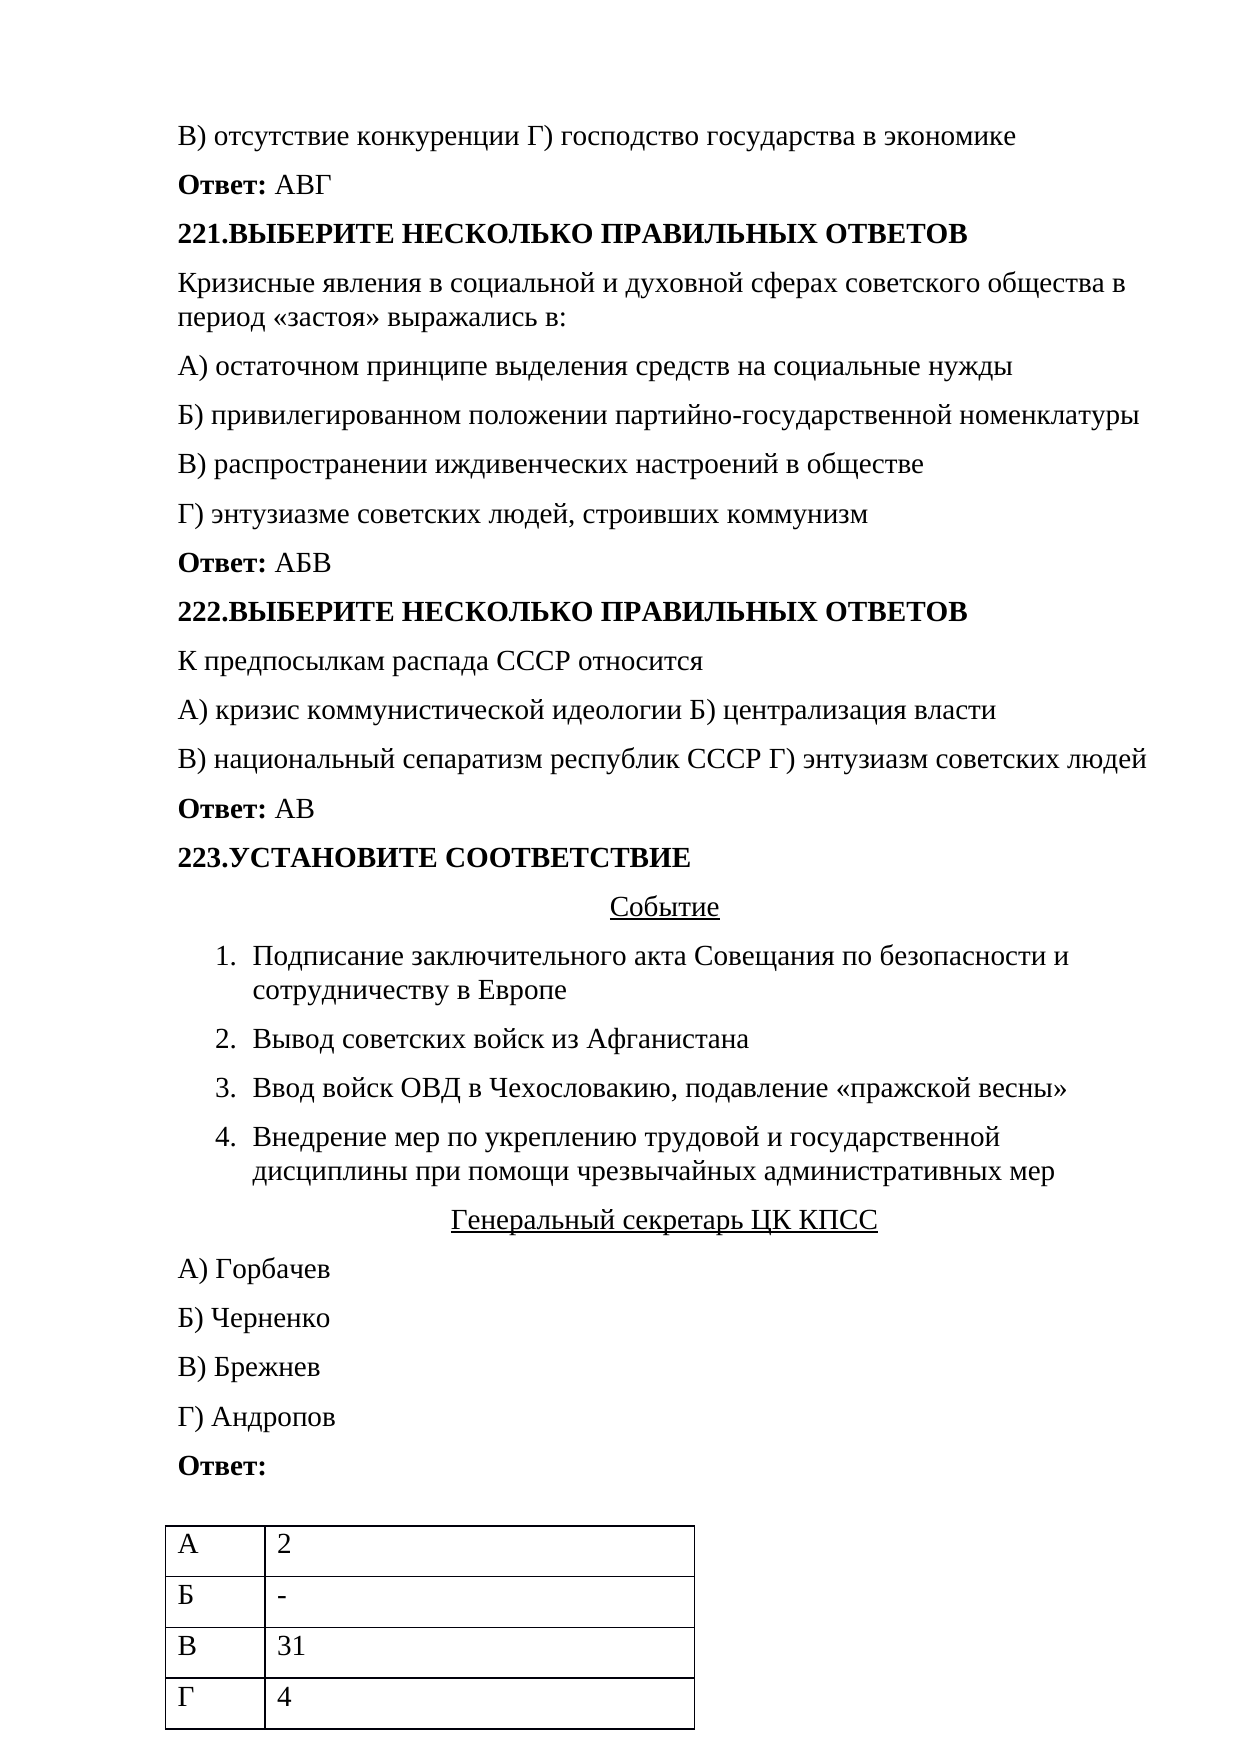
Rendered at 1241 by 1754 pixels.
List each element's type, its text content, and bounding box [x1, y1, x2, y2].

text Кризисные явления в социальной и духовной сферах советского общества в период «застоя» выражались в: [177, 266, 1152, 333]
list Ввод войск ОВД в Чехословакию, подавление «пражской весны» [215, 1070, 1152, 1104]
text В) Брежнев [177, 1349, 1152, 1383]
table_cell - [266, 1577, 694, 1627]
text В) национальный сепаратизм республик СССР Г) энтузиазм советских людей [177, 742, 1152, 775]
text А) Горбачев [177, 1251, 1152, 1285]
text Ответ: АВГ [177, 167, 1152, 201]
text 223.УСТАНОВИТЕ СООТВЕТСТВИЕ [177, 840, 1152, 873]
list Внедрение мер по укреплению трудовой и государственной дисциплины при помощи чрезвычайных административных мер [215, 1119, 1152, 1186]
text Ответ: АВ [177, 791, 1152, 824]
list Вывод советских войск из Афганистана [215, 1021, 1152, 1054]
table_cell Г [166, 1679, 264, 1728]
text К предпосылкам распада СССР относится [177, 643, 1152, 677]
text А) остаточном принципе выделения средств на социальные нужды [177, 348, 1152, 382]
text Б) привилегированном положении партийно-государственной номенклатуры [177, 397, 1152, 431]
text Событие [177, 889, 1152, 923]
table_header 2 [266, 1527, 694, 1576]
table_header А [166, 1527, 264, 1576]
text Г) Андропов [177, 1399, 1152, 1432]
table_cell В [166, 1628, 264, 1677]
text Г) энтузиазме советских людей, строивших коммунизм [177, 496, 1152, 529]
text 221.ВЫБЕРИТЕ НЕСКОЛЬКО ПРАВИЛЬНЫХ ОТВЕТОВ [177, 216, 1152, 250]
list Подписание заключительного акта Совещания по безопасности и сотрудничеству в Европе [215, 938, 1152, 1005]
text В) распространении иждивенческих настроений в обществе [177, 447, 1152, 480]
text Генеральный секретарь ЦК КПСС [177, 1202, 1152, 1236]
text Ответ: [177, 1448, 1152, 1509]
text Б) Черненко [177, 1300, 1152, 1334]
text В) отсутствие конкуренции Г) господство государства в экономике [177, 118, 1152, 152]
table_cell Б [166, 1577, 264, 1627]
text 222.ВЫБЕРИТЕ НЕСКОЛЬКО ПРАВИЛЬНЫХ ОТВЕТОВ [177, 594, 1152, 628]
text А) кризис коммунистической идеологии Б) централизация власти [177, 692, 1152, 726]
table_cell 31 [266, 1628, 694, 1677]
text Ответ: АБВ [177, 545, 1152, 578]
table_cell 4 [266, 1679, 694, 1728]
